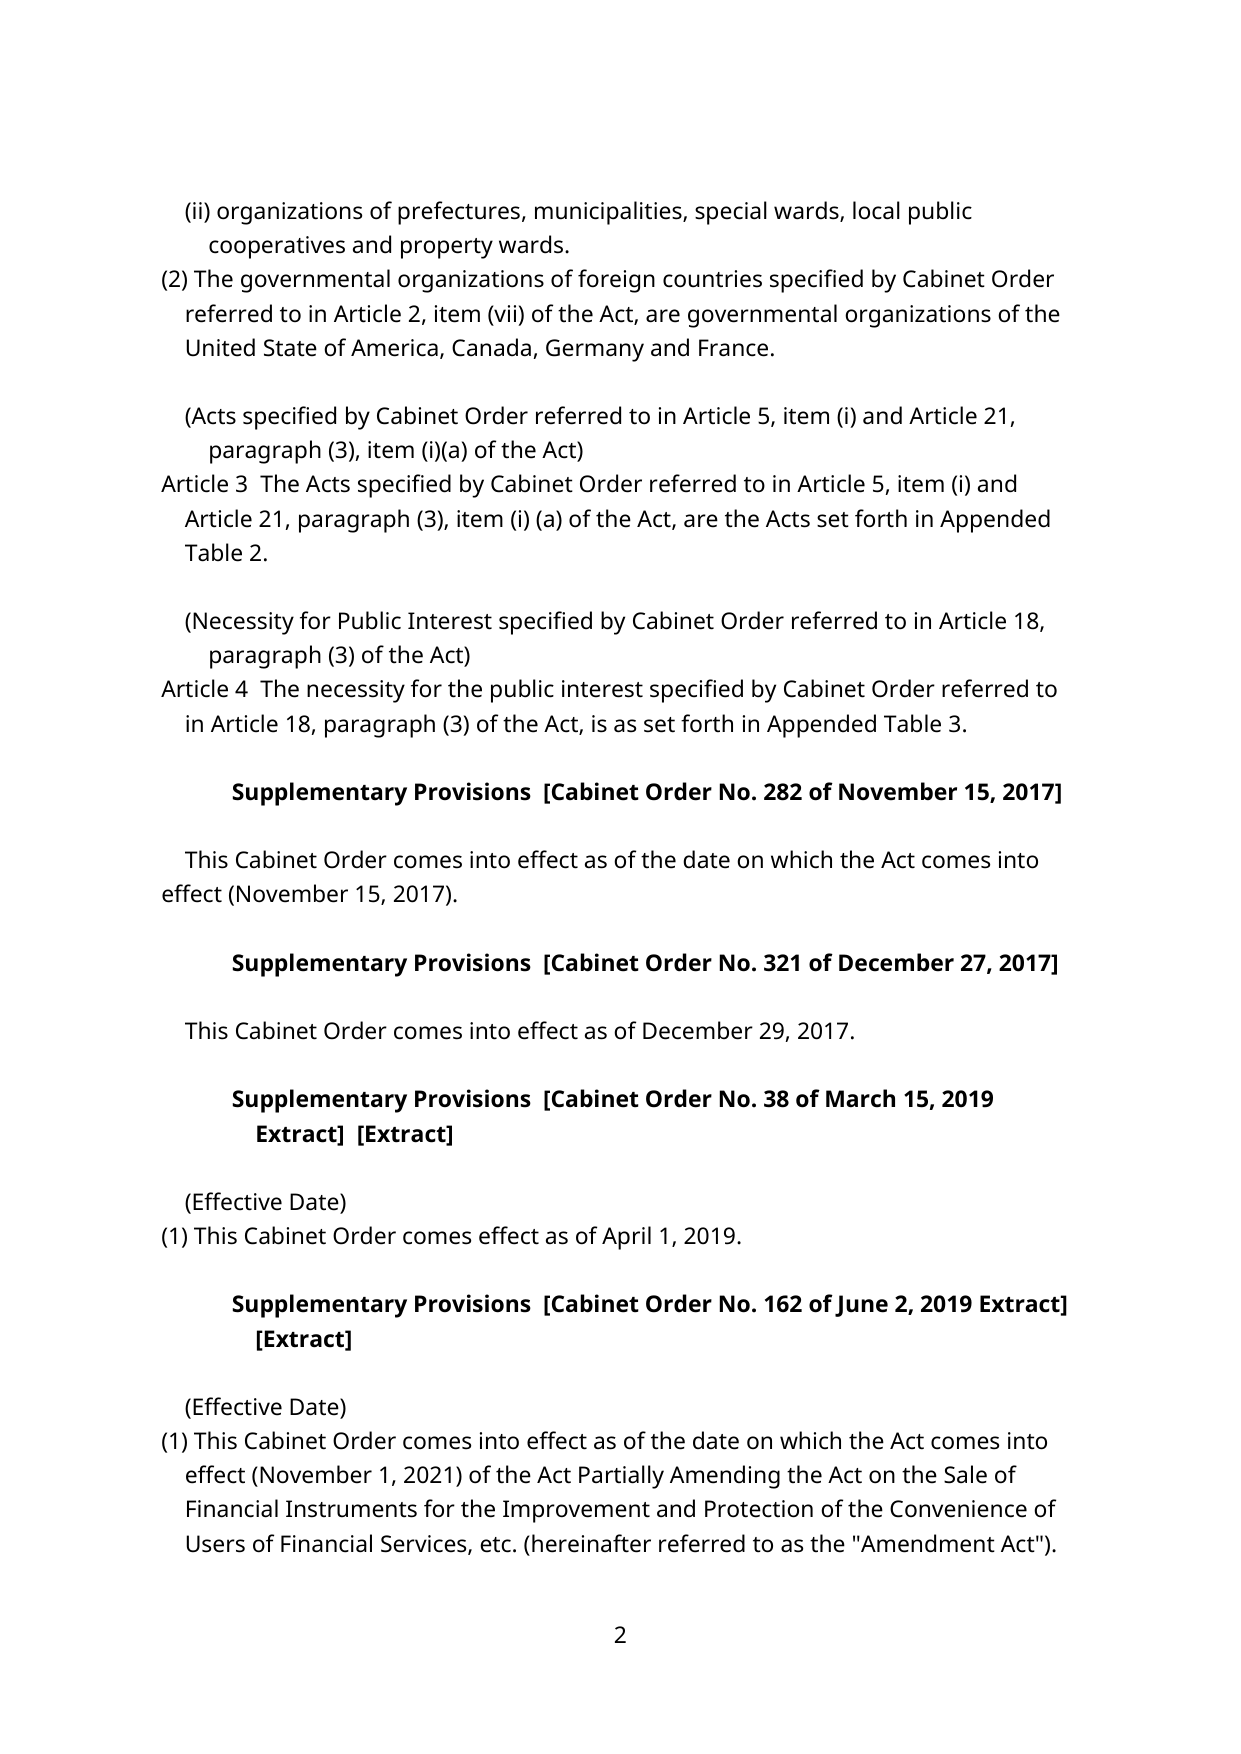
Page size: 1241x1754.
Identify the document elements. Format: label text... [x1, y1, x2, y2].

text (1) This Cabinet Order comes into effect as of the date on which the Act comes into effect (November 1, 2021) of the Act Partially Amending the Act on the Sale of Financial Instruments for the Improvement and Protection of the Convenience of Users of Financial Services, etc. (hereinafter referred to as the "Amendment Act"). [161, 1424, 1079, 1560]
text (Effective Date) [184, 1389, 1079, 1424]
text Supplementary Provisions [Cabinet Order No. 162 of June 2, 2019 Extract] [Extract] [230, 1287, 1079, 1355]
text Supplementary Provisions [Cabinet Order No. 321 of December 27, 2017] [230, 945, 1079, 979]
text (2) The governmental organizations of foreign countries specified by Cabinet Order referred to in Article 2, item (vii) of the Act, are governmental organizations of the United State of America, Canada, Germany and France. [161, 262, 1079, 364]
text This Cabinet Order comes into effect as of December 29, 2017. [161, 1014, 1079, 1048]
text (1) This Cabinet Order comes effect as of April 1, 2019. [161, 1219, 1079, 1253]
text (Effective Date) [184, 1184, 1079, 1219]
text Supplementary Provisions [Cabinet Order No. 38 of March 15, 2019 Extract] [Extract] [230, 1082, 1079, 1150]
text (ii) organizations of prefectures, municipalities, special wards, local public cooperatives and property wards. [184, 194, 1079, 262]
text (Acts specified by Cabinet Order referred to in Article 5, item (i) and Article 21, paragraph (3), item (i)(a) of the Act) [184, 399, 1079, 467]
text Article 3 The Acts specified by Cabinet Order referred to in Article 5, item (i) and Article 21, paragraph (3), item (i) (a) of the Act, are the Acts set forth in Appended Table 2. [161, 467, 1079, 569]
text (Necessity for Public Interest specified by Cabinet Order referred to in Article 18, paragraph (3) of the Act) [184, 604, 1079, 672]
text This Cabinet Order comes into effect as of the date on which the Act comes into effect (November 15, 2017). [161, 843, 1079, 911]
text Supplementary Provisions [Cabinet Order No. 282 of November 15, 2017] [230, 774, 1079, 809]
text Article 4 The necessity for the public interest specified by Cabinet Order referred to in Article 18, paragraph (3) of the Act, is as set forth in Appended Table 3. [161, 672, 1079, 740]
